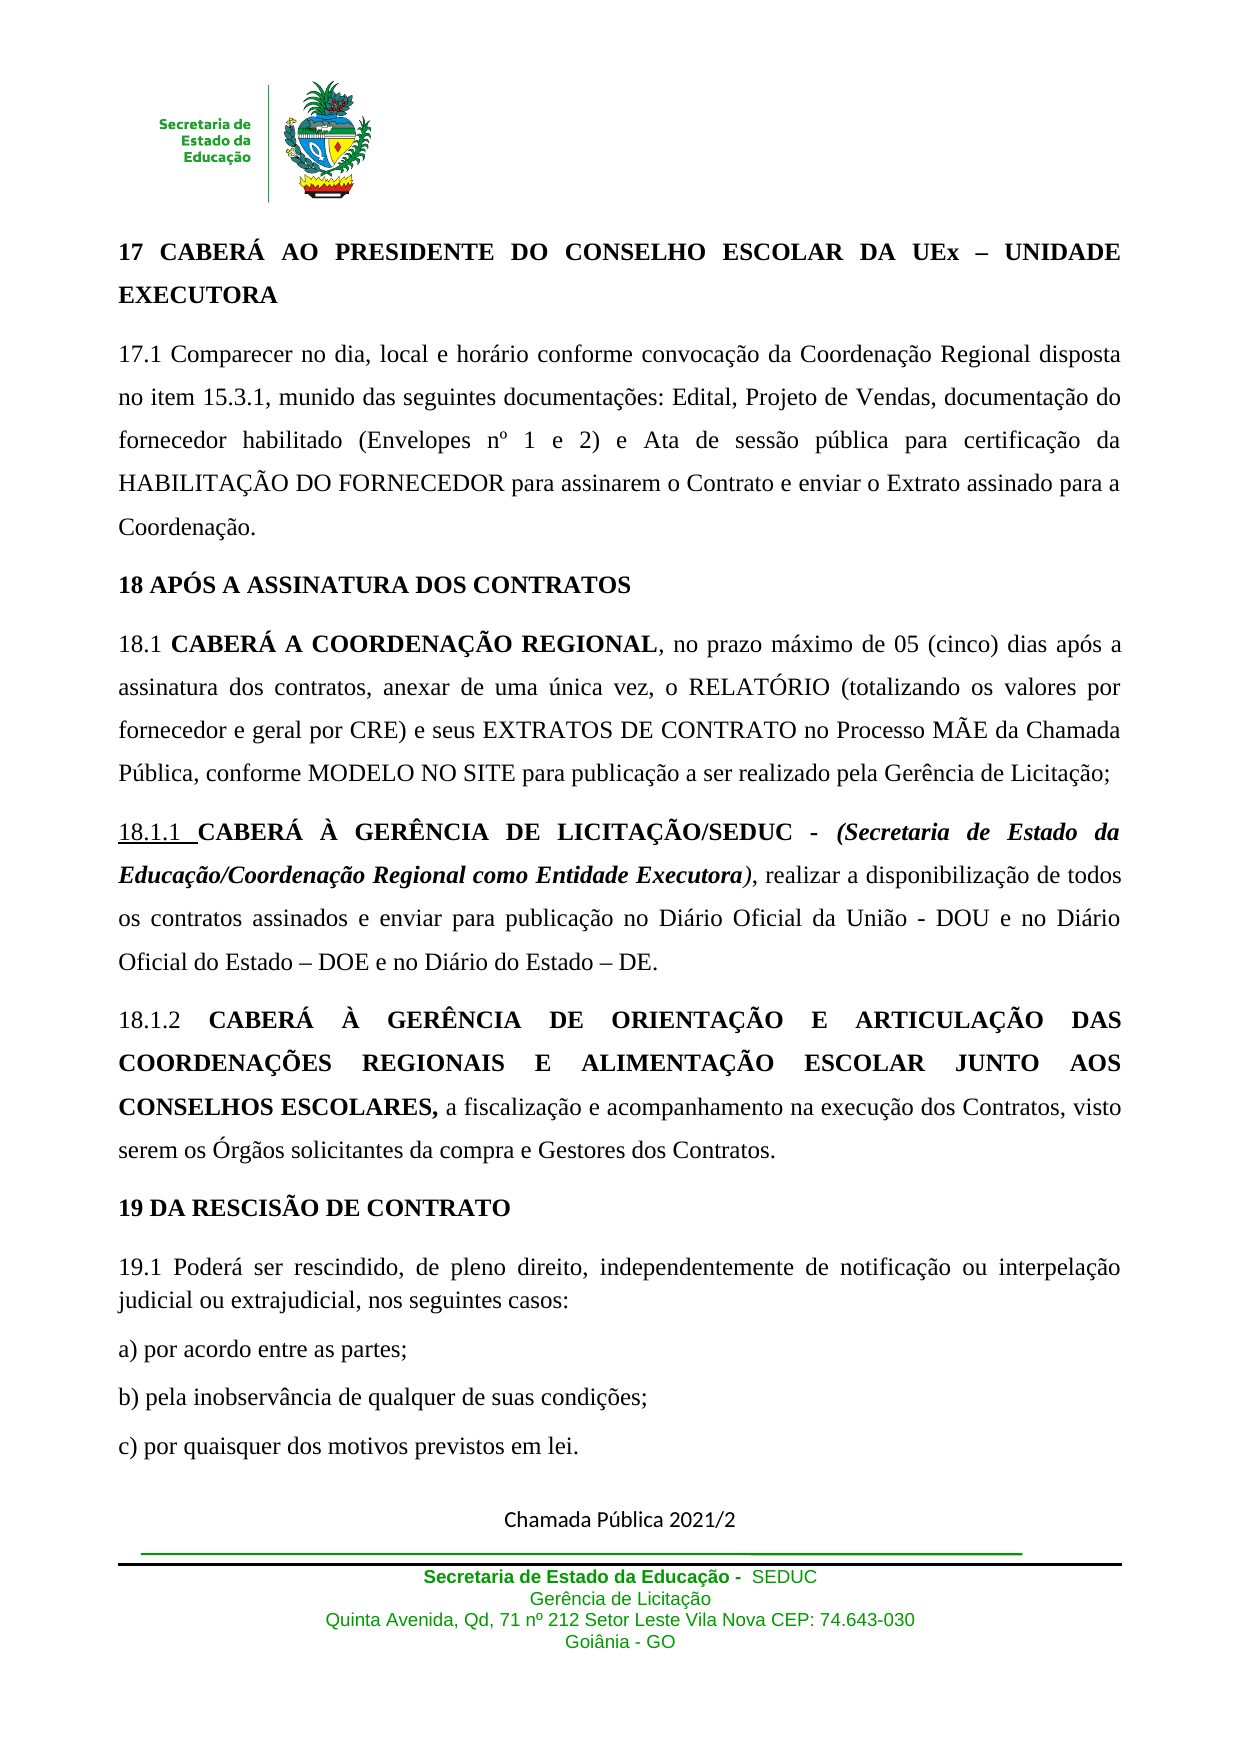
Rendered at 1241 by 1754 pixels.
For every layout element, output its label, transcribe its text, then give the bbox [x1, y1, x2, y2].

text c) por quaisquer dos motivos previstos em lei. [118, 1431, 1122, 1460]
text 18.1.2 CABERÁ À GERÊNCIA DE ORIENTAÇÃO E ARTICULAÇÃO DAS COORDENAÇÕES REGIONAIS E ALIMENTAÇÃO ESCOLAR JUNTO AOS CONSELHOS ESCOLARES, a fiscalização e acompanhamento na execução dos Contratos, visto serem os Órgãos solicitantes da compra e Gestores dos Contratos. [118, 1005, 1122, 1163]
picture [118, 73, 412, 210]
text 18 APÓS A ASSINATURA DOS CONTRATOS [118, 570, 1122, 599]
text 19 DA RESCISÃO DE CONTRATO [118, 1193, 1122, 1222]
text 17 CABERÁ AO PRESIDENTE DO CONSELHO ESCOLAR DA UEx – UNIDADE EXECUTORA [118, 237, 1122, 309]
text 18.1.1 CABERÁ À GERÊNCIA DE LICITAÇÃO/SEDUC - (Secretaria de Estado da Educação/Coordenação Regional como Entidade Executora), realizar a disponibilização de todos os contratos assinados e enviar para publicação no Diário Oficial da União - DOU e no Diário Oficial do Estado – DOE e no Diário do Estado – DE. [118, 817, 1122, 975]
text a) por acordo entre as partes; [118, 1334, 1122, 1363]
text 19.1 Poderá ser rescindido, de pleno direito, independentemente de notificação ou interpelação judicial ou extrajudicial, nos seguintes casos: [118, 1252, 1122, 1314]
text 17.1 Comparecer no dia, local e horário conforme convocação da Coordenação Regional disposta no item 15.3.1, munido das seguintes documentações: Edital, Projeto de Vendas, documentação do fornecedor habilitado (Envelopes nº 1 e 2) e Ata de sessão pública para certificação da HABILITAÇÃO DO FORNECEDOR para assinarem o Contrato e enviar o Extrato assinado para a Coordenação. [118, 339, 1122, 540]
text b) pela inobservância de qualquer de suas condições; [118, 1382, 1122, 1411]
text 18.1 CABERÁ A COORDENAÇÃO REGIONAL, no prazo máximo de 05 (cinco) dias após a assinatura dos contratos, anexar de uma única vez, o RELATÓRIO (totalizando os valores por fornecedor e geral por CRE) e seus EXTRATOS DE CONTRATO no Processo MÃE da Chamada Pública, conforme MODELO NO SITE para publicação a ser realizado pela Gerência de Licitação; [118, 629, 1122, 787]
